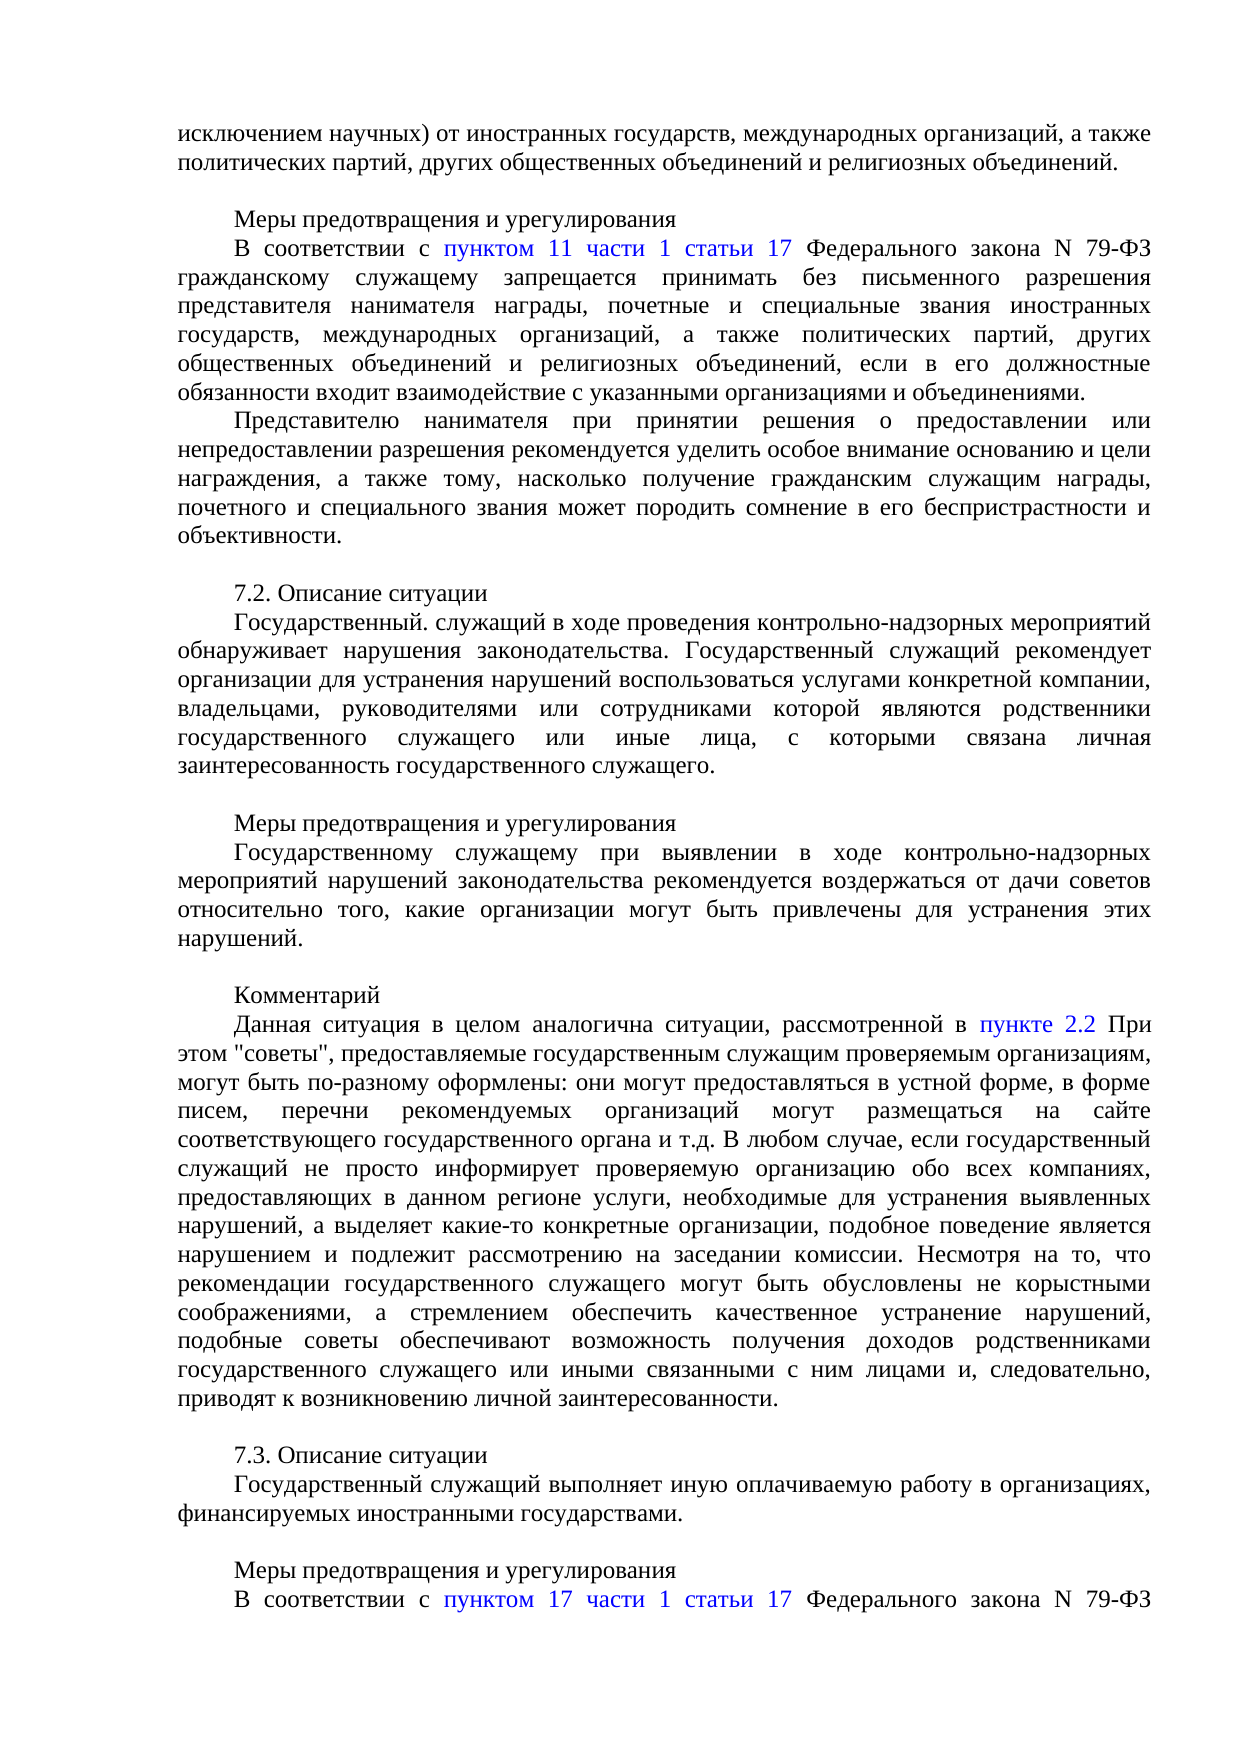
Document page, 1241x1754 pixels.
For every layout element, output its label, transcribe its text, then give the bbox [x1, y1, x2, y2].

text Меры предотвращения и урегулирования [177, 204, 1152, 233]
text 7.2. Описание ситуации [177, 578, 1152, 607]
text В соответствии с пунктом 11 части 1 статьи 17 Федерального закона N 79-ФЗ гражданскому служащему запрещается принимать без письменного разрешения представителя нанимателя награды, почетные и специальные звания иностранных государств, международных организаций, а также политических партий, других общественных объединений и религиозных объединений, если в его должностные обязанности входит взаимодействие с указанными организациями и объединениями. [177, 233, 1152, 406]
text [177, 1584, 1152, 1613]
text Государственный служащий выполняет иную оплачиваемую работу в организациях, финансируемых иностранными государствами. [177, 1469, 1152, 1527]
text Меры предотвращения и урегулирования [177, 808, 1152, 837]
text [177, 118, 1152, 176]
text Государственный. служащий в ходе проведения контрольно-надзорных мероприятий обнаруживает нарушения законодательства. Государственный служащий рекомендует организации для устранения нарушений воспользоваться услугами конкретной компании, владельцами, руководителями или сотрудниками которой являются родственники государственного служащего или иные лица, с которыми связана личная заинтересованность государственного служащего. [177, 607, 1152, 779]
text 7.3. Описание ситуации [177, 1441, 1152, 1469]
text Меры предотвращения и урегулирования [177, 1556, 1152, 1584]
text Данная ситуация в целом аналогична ситуации, рассмотренной в пункте 2.2 При этом "советы", предоставляемые государственным служащим проверяемым организациям, могут быть по-разному оформлены: они могут предоставляться в устной форме, в форме писем, перечни рекомендуемых организаций могут размещаться на сайте соответствующего государственного органа и т.д. В любом случае, если государственный служащий не просто информирует проверяемую организацию обо всех компаниях, предоставляющих в данном регионе услуги, необходимые для устранения выявленных нарушений, а выделяет какие-то конкретные организации, подобное поведение является нарушением и подлежит рассмотрению на заседании комиссии. Несмотря на то, что рекомендации государственного служащего могут быть обусловлены не корыстными соображениями, а стремлением обеспечить качественное устранение нарушений, подобные советы обеспечивают возможность получения доходов родственниками государственного служащего или иными связанными с ним лицами и, следовательно, приводят к возникновению личной заинтересованности. [177, 1009, 1152, 1412]
text Представителю нанимателя при принятии решения о предоставлении или непредоставлении разрешения рекомендуется уделить особое внимание основанию и цели награждения, а также тому, насколько получение гражданским служащим награды, почетного и специального звания может породить сомнение в его беспристрастности и объективности. [177, 406, 1152, 549]
text Государственному служащему при выявлении в ходе контрольно-надзорных мероприятий нарушений законодательства рекомендуется воздержаться от дачи советов относительно того, какие организации могут быть привлечены для устранения этих нарушений. [177, 837, 1152, 952]
text Комментарий [177, 981, 1152, 1009]
